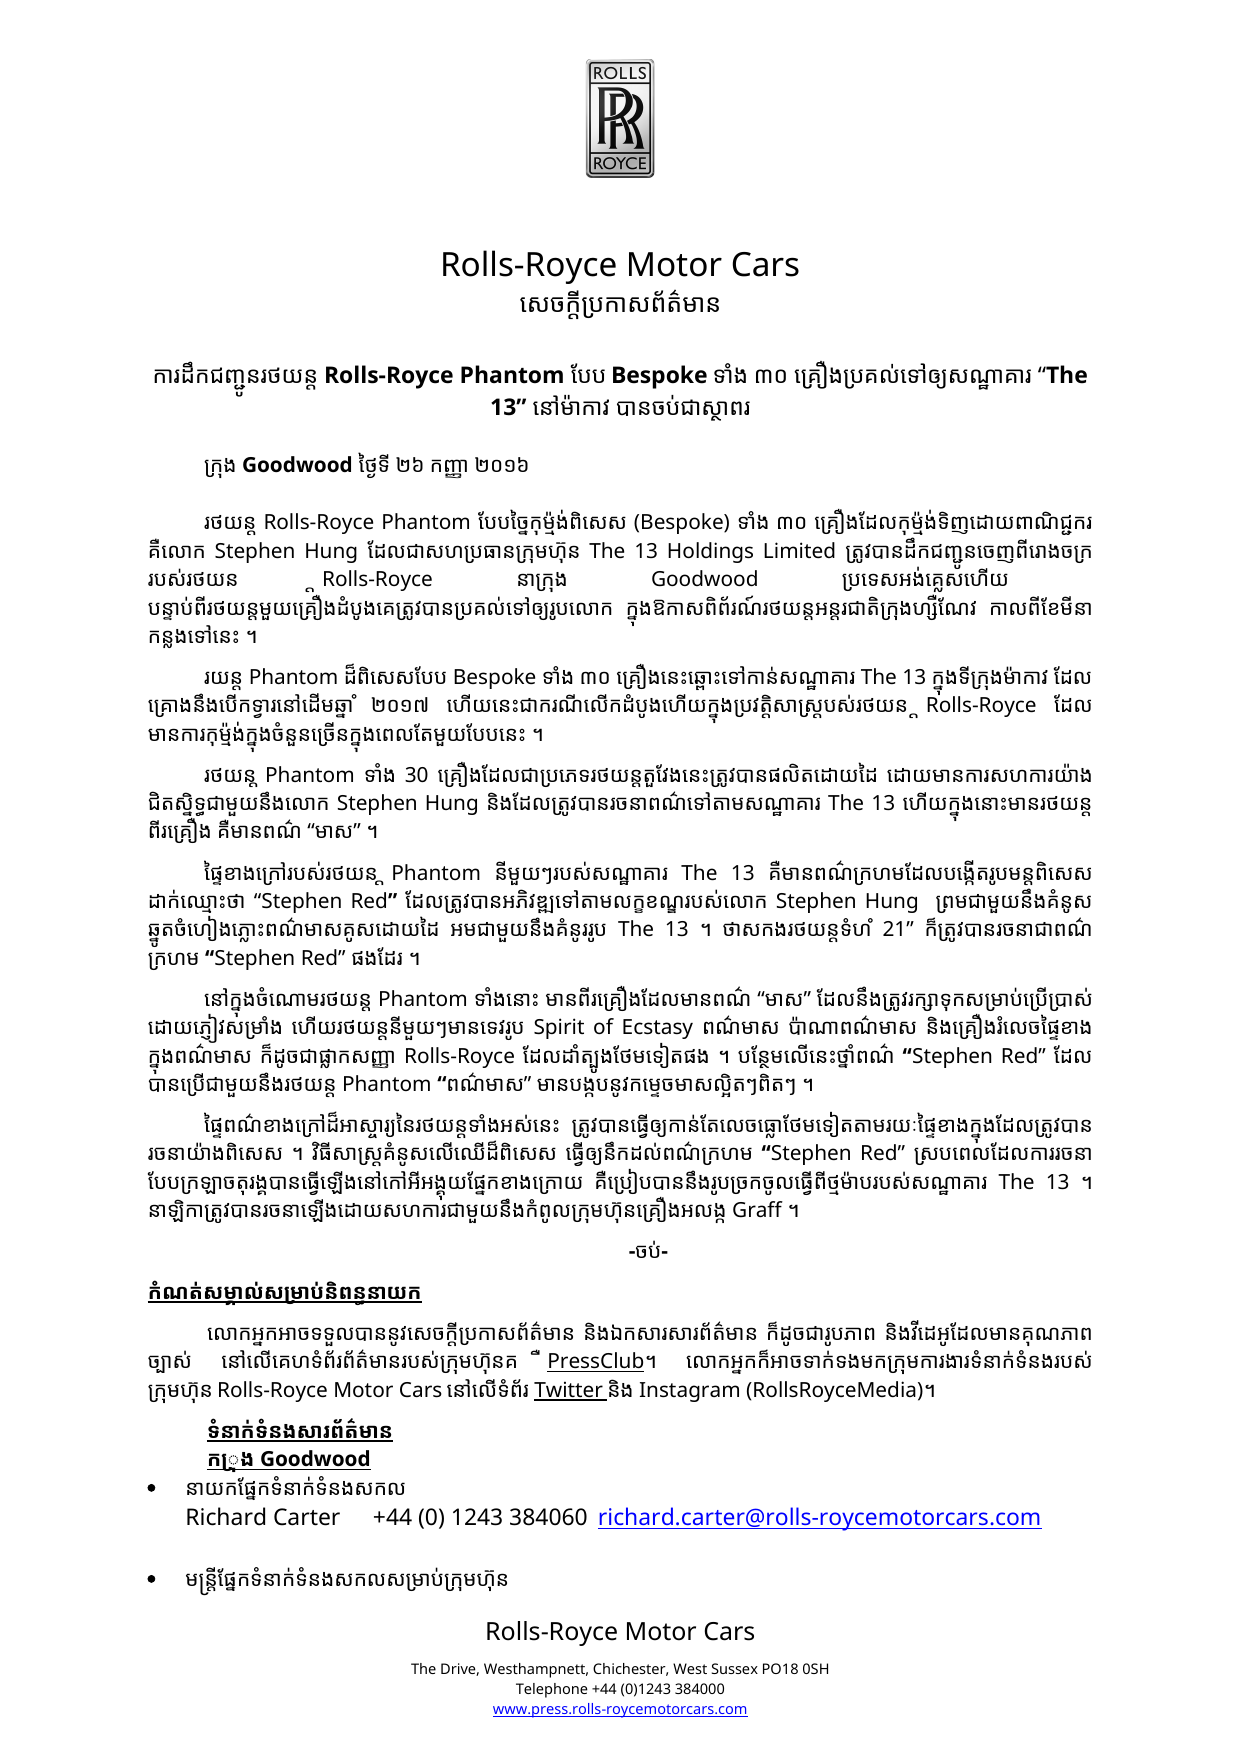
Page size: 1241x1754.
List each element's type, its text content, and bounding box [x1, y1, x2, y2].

text Rolls-Royce Motor Cars [148, 240, 1092, 286]
text -ចប់- [148, 1236, 1092, 1265]
text ផ្ទៃខាង​ក្រៅ​របស់​រថយន្ត Phantom នីមួយៗ​របស់​សណ្ឋាគារ The 13 គឺមានពណ៌ក្រហម​ដែល​បង្កើត​រូបមន្តពិសេស ដាក់ឈ្មោះថា “Stephen Red” ដែល​ត្រូវ​បានអភិវឌ្ឍទៅតាម​លក្ខខណ្ឌ​របស់លោក Stephen Hung ព្រម​ជាមួយ​នឹង​គំនូស​ឆ្នូត​ចំហៀងភ្លោះពណ៌មាស​គូស​ដោយ​ដៃ​ អម​ជាមួយ​នឹង​គំនូររូប The 13 ។ ថាស​កង​រថយន្ត​ទំហំ 21” ក៏ត្រូវ​បាន​រចនា​ជាពណ៌​ក្រហម “Stephen Red” ផងដែរ ។ [148, 858, 1092, 971]
text លោក​អ្នក​អាច​ទទួលបាន​នូវ​សេចក្តីប្រកាស​ព័ត៌មាន និង​ឯកសារ​សារព័ត៌មាន ក៏ដូចជា​រូបភាព និង​វីដេអូ​ដែល​មានគុណភាព​ច្បាស់​ នៅ​លើ​គេហទំព័រ​ព័ត៌មាន​របស់​ក្រុមហ៊ុន​គឺ PressClub។ លោក​អ្នក​ក៏អាច​ទាក់​ទង​មក​ក្រុម​ការងារ​ទំនាក់ទំនង​របស់​ក្រុមហ៊ុនRolls-Royce Motor Carsនៅលើទំព័រ Twitterនិង Instagram (RollsRoyceMedia)។ [148, 1318, 1092, 1403]
text រថយន្ត Phantom ទាំង 30 គ្រឿង​ដែលជា​ប្រភេទ​រថយន្ត​តួវែងនេះ​ត្រូវ​បានផលិត​ដោយ​ដៃ ដោយ​មានការ​សហការយ៉ាងជិត​ស្និទ្ធ​ជាមួយ​នឹង​លោក Stephen Hung និងដែល​ត្រូវ​បានរចនា​ពណ៌ទៅតាម​​សណ្ឋាគារ The 13 ហើយ​ក្នុងនោះមានរថយន្តពីរ​គ្រឿង គឺមានពណ៌ “មាស” ។ [148, 760, 1092, 845]
picture [585, 59, 655, 178]
text ទំនាក់ទំនង​សារព័ត៌មាន [148, 1416, 1092, 1444]
text នៅក្នុង​ចំណោម​រថយន្ត Phantom ទាំងនោះ មានពីរគ្រឿង​ដែល​មានពណ៌ “មាស” ដែល​នឹង​ត្រូវ​រក្សា​ទុក​សម្រាប់​ប្រើ​ប្រាស់​ដោយ​ភ្ញៀវ​សម្រាំង ហើយ​រថយន្ត​នីមួយៗ​មានទេវរូប Spirit of Ecstasy ពណ៌មាស ប៉ាណា​ពណ៌មាស និង​គ្រឿង​រំលេច​ផ្ទៃ​ខាង​ក្នុង​ពណ៌មាស​ ក៏ដូចជាផ្លាកសញ្ញា Rolls-Royce ដែល​ដាំត្បូង​ថែមទៀត​ផង ។ បន្ថែម​លើនេះថ្នាំពណ៌ ​“Stephen Red” ដែល​បាន​ប្រើ​ជាមួយ​នឹង​រថយន្ត Phantom “ពណ៌មាស” មានបង្កប​នូវ​កម្ទេច​មាសល្អិតៗពិតៗ ។ [148, 984, 1092, 1098]
text ការ​ដឹកជញ្ជូន​រថយន្ត Rolls-Royce Phantom បែបBespokeទាំង ៣០ គ្រឿងប្រគល់​​ទៅ​ឲ្យ​សណ្ឋាគារ “The 13” នៅ​ម៉ាកាវ បាន​ចប់​ជាស្ថាពរ [148, 359, 1092, 422]
text កំណត់​សម្គាល់​សម្រាប់និពន្ធ​នាយក [148, 1277, 1092, 1306]
list នាយក​ផ្នែកទំនាក់ទំនង​សកល [148, 1473, 1092, 1501]
text ក្រុង Goodwood ថ្ងៃទី ២៦ កញ្ញា ២០១៦ [148, 450, 1092, 479]
text រថយន្ត Rolls-Royce Phantom បែប​ច្នៃកុម្ម៉ង់​ពិសេស (Bespoke) ទាំង​ ៣០ គ្រឿងដែល​​កុម្ម៉ង់ទិញ​​ដោយ​ពាណិជ្ជករ​គឺ​លោក Stephen Hung ដែលជា​សហប្រធាន​ក្រុមហ៊ុន The 13 Holdings Limited ត្រូវ​បាន​ដឹកជញ្ជូន​ចេញពី​រោង​ចក្រ​របស់​រថយន្ត Rolls-Royce នាក្រុង​ Goodwood ប្រទេស​អង់គ្លេស​ហើយ ​បន្ទាប់​​ពីរថយន្ត​មួយគ្រឿងដំបូងគេ​ត្រូវ​បាន​ប្រគល់​ទៅ​ឲ្យ​រូប​លោក ​ក្នុង​ឱកាស​ពិព័រណ៍​រថយន្ត​អន្តរជាតិ​ក្រុង​ហ្សឺណែវ កាលពីខែមីនា​កន្លងទៅនេះ ។ [148, 507, 1092, 649]
subtitle សេចក្តី​ប្រកាសព័ត៌មាន [148, 286, 1092, 320]
text Richard Carter +44 (0) 1243 384060 richard.carter@rolls-roycemotorcars.com [148, 1501, 1092, 1533]
text រយន្ត Phantom ដ៏ពិសេសបែប Bespoke ទាំង ៣០ គ្រឿងនេះ​​ឆ្ពោះ​ទៅ​កាន់​សណ្ឋាគារ The 13 ក្នុងទីក្រុង​ម៉ាកាវ ដែលគ្រោង​នឹង​បើកទ្វារ​​នៅ​ដើមឆ្នាំ ២០១៧ ហើយ​នេះជាករណី​​លើកដំបូង​ហើយក្នុង​ប្រវត្តិសាស្ត្រ​បស់​រថយន្ត Rolls-Royce ​ដែលមានការ​កុម្ម៉ង់​ក្នុង​ចំនួនច្រើន​ក្នុងពេលតែមួយ​បែប​នេះ ។ [148, 662, 1092, 747]
list មន្ត្រីផ្នែកទំនាក់​ទំនង​សកល​សម្រាប់​ក្រុមហ៊ុន [148, 1564, 1092, 1592]
text ផ្ទៃពណ៌ខាង​ក្រៅដ៏អាស្ចារ្យ​​នៃ​រថយន្តទាំងអស់នេះ​ ត្រូវ​បានធ្វើ​ឲ្យ​កាន់តែ​លេចធ្លោ​ថែមទៀត​​តាមរយៈ​ផ្ទៃ​ខាង​ក្នុង​ដែលត្រូវ​បាន​រចនា​យ៉ាង​ពិសេស ។ វិធីសាស្ត្រ​គំនូស​លើ​ឈើ​ដ៏ពិសេស​ ​ធ្វើ​ឲ្យ​នឹក​ដល់​ពណ៌​ក្រហម “Stephen Red” ស្រប​ពេលដែល​ការរចនា​បែប​ក្រឡាចតុរង្គ​បានធ្វើឡើង​នៅកៅអីអង្គុយ​ផ្នែក​ខាងក្រោយ​ គឺ​​ប្រៀប​បាន​នឹង​រូបច្រកចូលធ្វើពីថ្មម៉ាប​របស់​សណ្ឋាគារ The 13 ។ នាឡិកា​ត្រូវ​បាន​រចនា​ឡើង​ដោយសហការ​ជាមួយ​នឹង​កំពូលក្រុម​ហ៊ុន​​គ្រឿង​អលង្ក Graff ។ [148, 1110, 1092, 1224]
text ក្រុង Goodwood [148, 1444, 1092, 1473]
